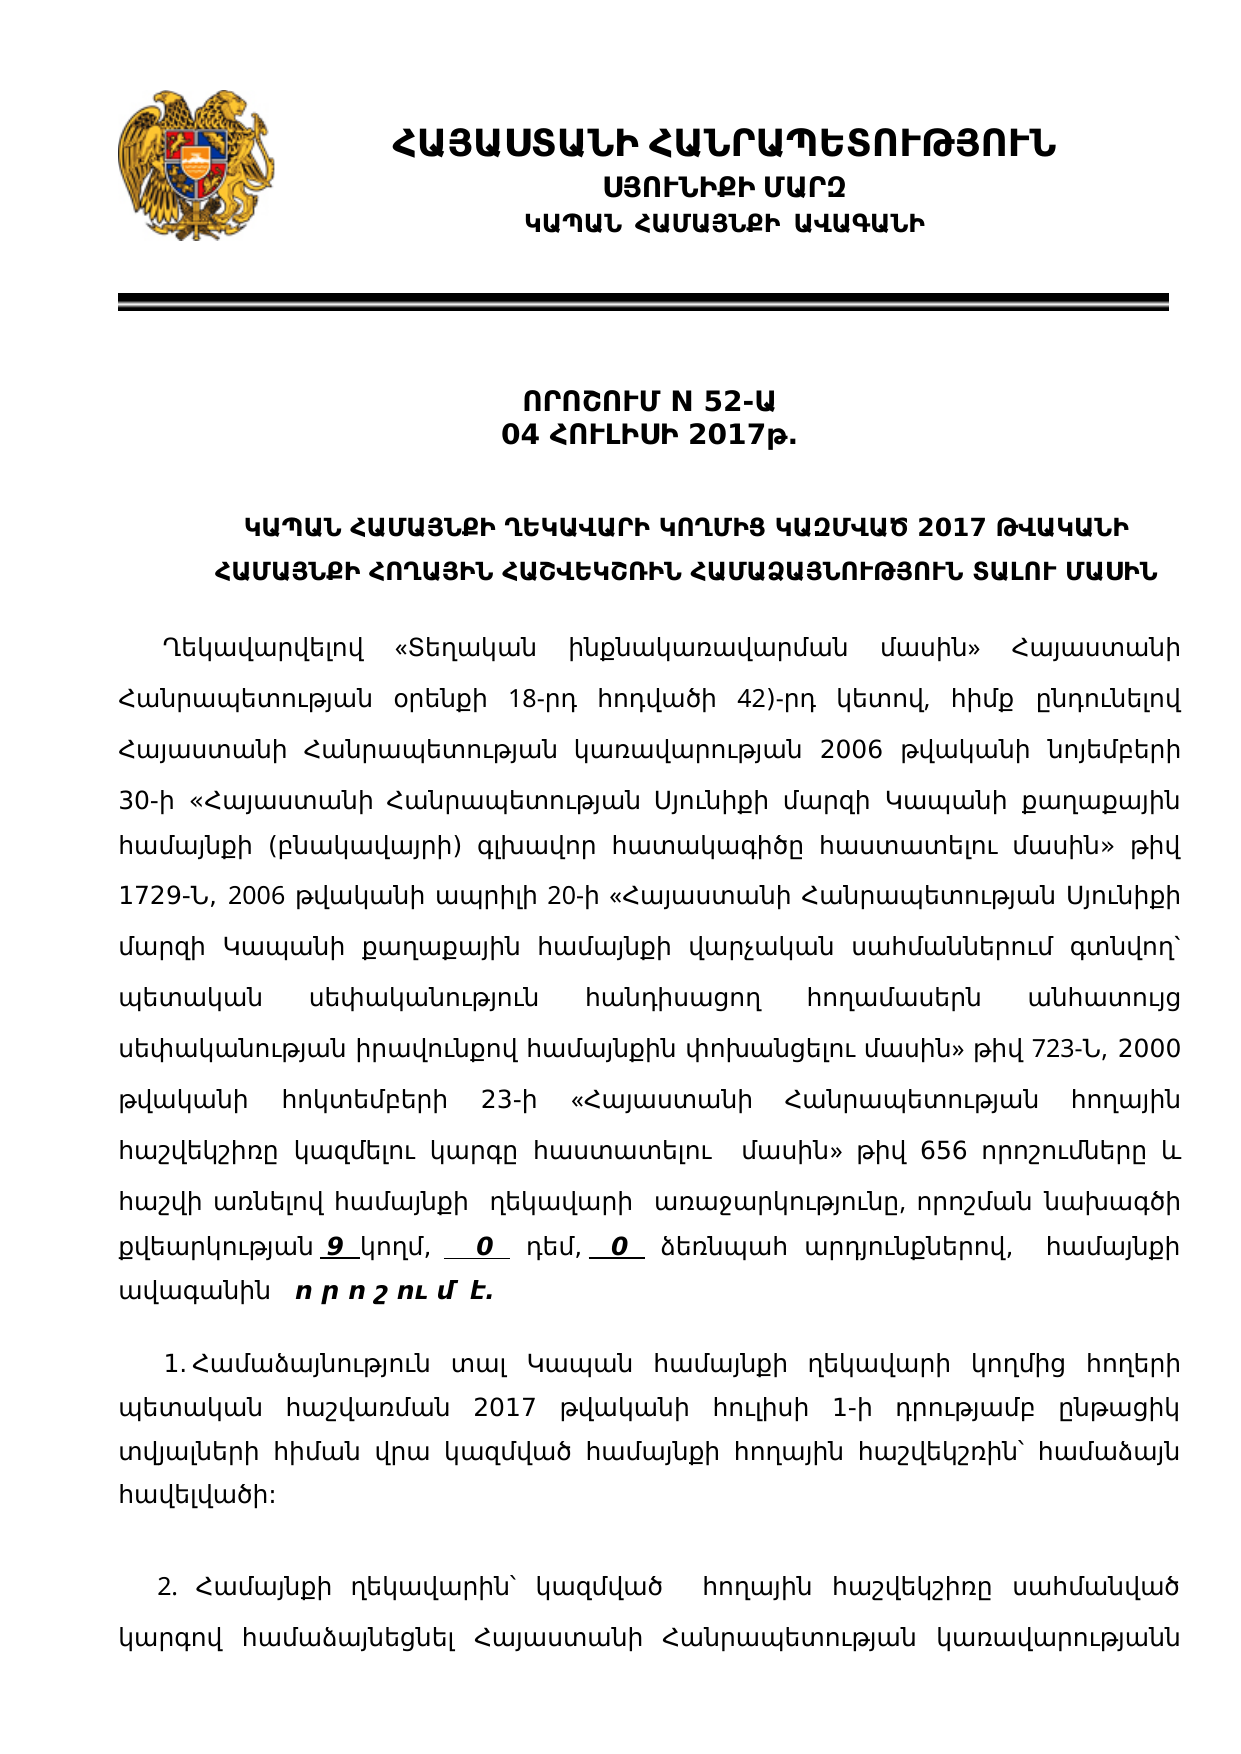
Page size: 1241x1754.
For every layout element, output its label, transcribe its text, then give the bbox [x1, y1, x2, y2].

table_header [117, 89, 280, 266]
text Ղեկավարվելով «Տեղական ինքնակառավարման մասին» Հայաստանի Հանրապետության օրենքի 18-րդ հոդվածի 42)-րդ կետով, հիմք ընդունելով Հայաստանի Հանրապետության կառավարության 2006 թվականի նոյեմբերի 30-ի «Հայաստանի Հանրապետության Սյունիքի մարզի Կապանի քաղաքային համայնքի (բնակավայրի) գլխավոր հատակագիծը հաստատելու մասին» թիվ 1729-Ն, 2006 թվականի ապրիլի 20-ի «Հայաստանի Հանրապետության Սյունիքի մարզի Կապանի քաղաքային համայնքի վարչական սահմաններում գտնվող` պետական սեփականություն հանդիսացող հողամասերն անհատույց սեփականության իրավունքով համայնքին փոխանցելու մասին» թիվ 723-Ն, 2000 թվականի հոկտեմբերի 23-ի «Հայաստանի Հանրապետության հողային հաշվեկշիռը կազմելու կարգը հաստատելու մասին» թիվ 656 որոշումները և հաշվի առնելով համայնքի ղեկավարի առաջարկությունը, որոշման նախագծի քվեարկության 9 կողմ, 0 դեմ, 0 ձեռնպահ արդյունքներով, համայնքի ավագանին ո ր ո շ ու մ է. [118, 630, 1181, 1306]
table_header ՀԱՅԱՍՏԱՆԻ ՀԱՆՐԱՊԵՏՈՒԹՅՈՒՆ ՍՅՈՒՆԻՔԻ ՄԱՐԶ ԿԱՊԱՆ ՀԱՄԱՅՆՔԻ ԱՎԱԳԱՆԻ [280, 89, 1169, 266]
picture [118, 293, 1169, 311]
picture [118, 90, 275, 241]
table_cell [117, 266, 1169, 324]
list Համաձայնություն տալ Կապան համայնքի ղեկավարի կողմից հողերի պետական հաշվառման 2017 թվականի հուլիսի 1-ի դրությամբ ընթացիկ տվյալների հիման վրա կազմված համայնքի հողային հաշվեկշռին՝ համաձայն հավելվածի: [118, 1349, 1181, 1510]
text ՈՐՈՇՈՒՄ N 52-Ա 04 ՀՈՒԼԻՍԻ 2017թ. [118, 386, 1181, 451]
text ԿԱՊԱՆ ՀԱՄԱՅՆՔԻ ՂԵԿԱՎԱՐԻ ԿՈՂՄԻՑ ԿԱԶՄՎԱԾ 2017 ԹՎԱԿԱՆԻ ՀԱՄԱՅՆՔԻ ՀՈՂԱՅԻՆ ՀԱՇՎԵԿՇՌԻՆ ՀԱՄԱՁԱՅՆՈՒԹՅՈՒՆ ՏԱԼՈՒ ՄԱՍԻՆ [192, 513, 1181, 586]
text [118, 1568, 1181, 1653]
